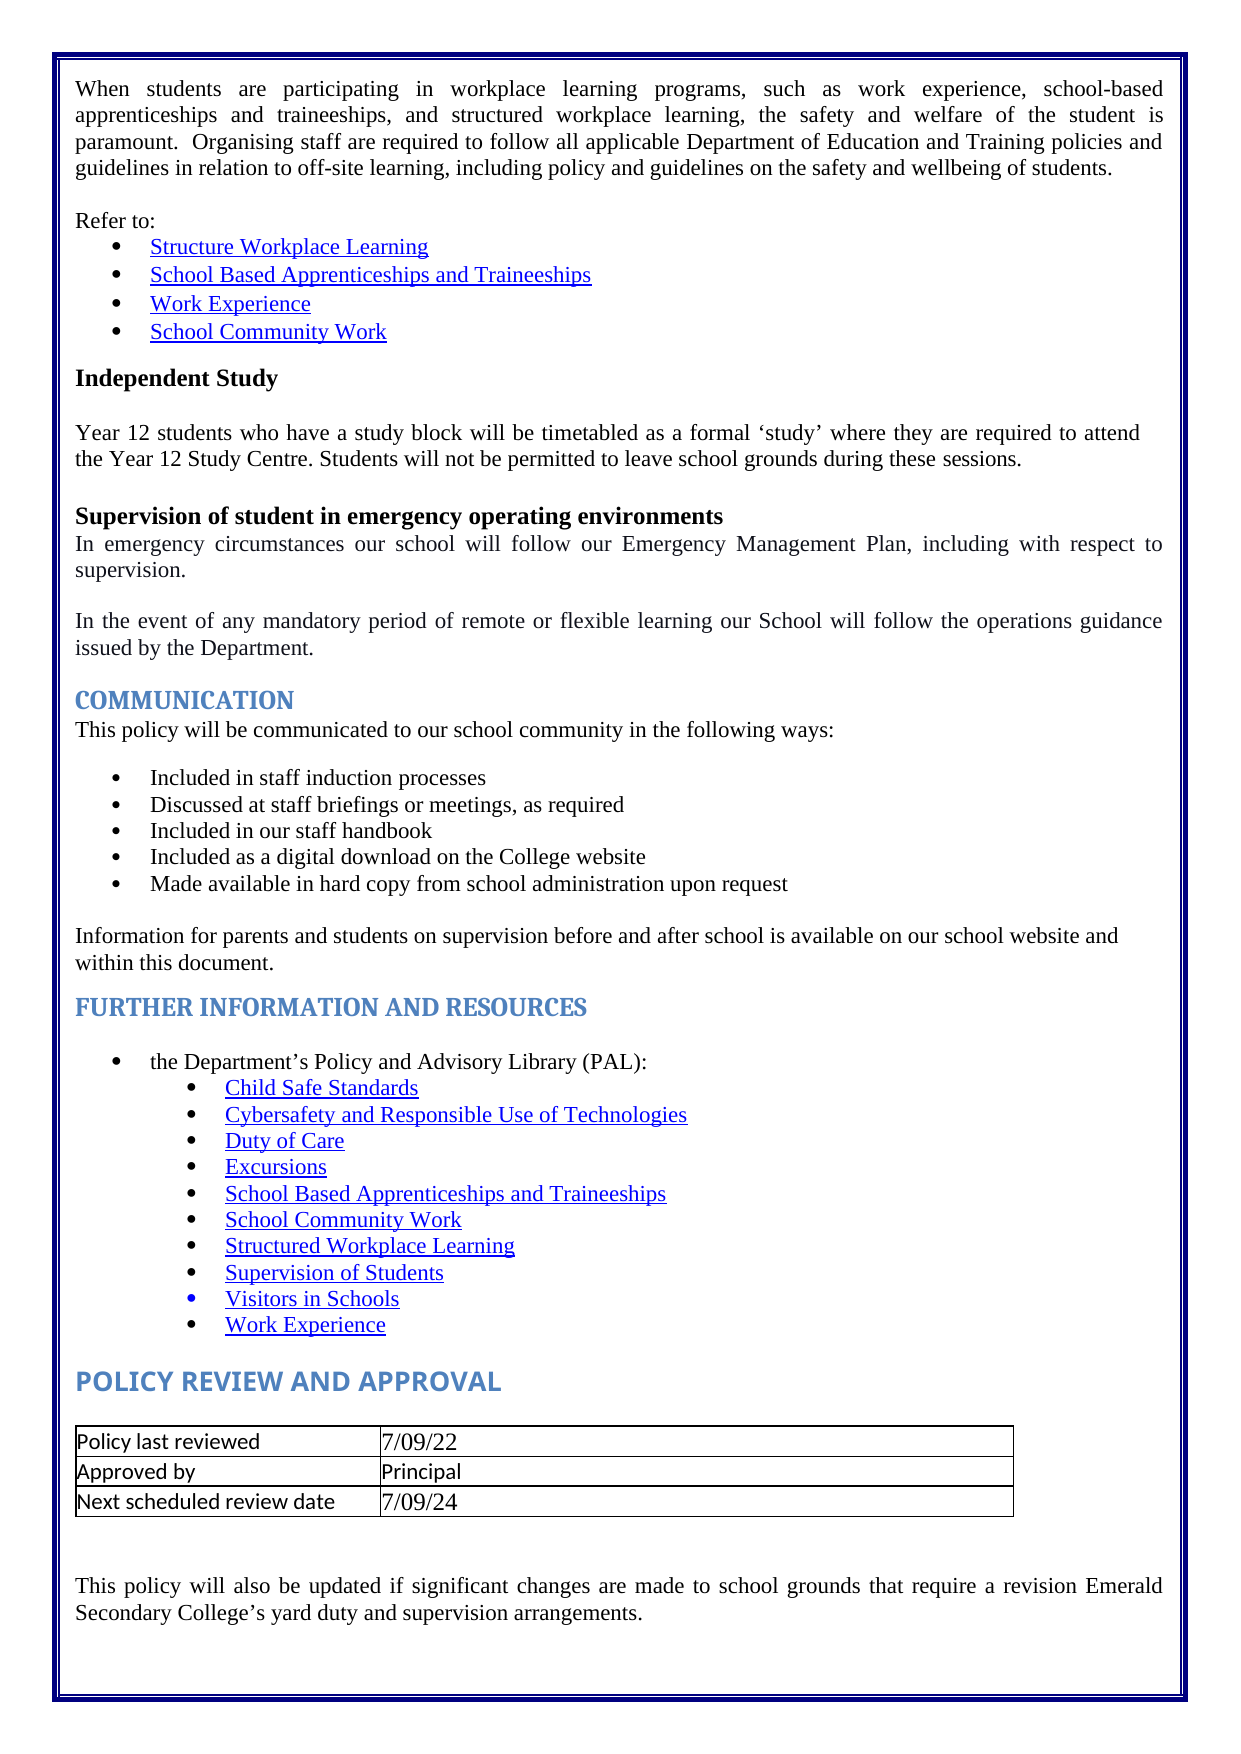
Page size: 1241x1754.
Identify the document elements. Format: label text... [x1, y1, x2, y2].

table_cell Principal [381, 1457, 1013, 1485]
list Included in our staff handbook [112, 817, 1165, 843]
table_header 7/09/22 [381, 1427, 1013, 1456]
list Supervision of Students [187, 1259, 1165, 1285]
list Structured Workplace Learning [187, 1232, 1165, 1259]
list Discussed at staff briefings or meetings, as required [112, 791, 1165, 817]
list Work Experience [187, 1312, 1165, 1338]
table_cell Next scheduled review date [77, 1487, 380, 1516]
list School Community Work [187, 1206, 1165, 1232]
table_header Policy last reviewed [77, 1427, 380, 1456]
table_cell 7/09/24 [381, 1487, 1013, 1516]
text Refer to: [75, 207, 1165, 233]
list Work Experience [112, 290, 1165, 316]
text This policy will also be updated if significant changes are made to school grounds that require a revision Emerald Secondary College’s yard duty and supervision arrangements. [75, 1573, 1165, 1625]
text COMMUNICATION [75, 685, 1165, 716]
list School Based Apprenticeships and Traineeships [187, 1180, 1165, 1206]
list Included in staff induction processes [112, 764, 1165, 791]
list Cybersafety and Responsible Use of Technologies [187, 1101, 1165, 1127]
list Child Safe Standards [187, 1074, 1165, 1101]
list Included as a digital download on the College website [112, 843, 1165, 870]
text When students are participating in workplace learning programs, such as work experience, school-based apprenticeships and traineeships, and structured workplace learning, the safety and welfare of the student is paramount. Organising staff are required to follow all applicable Department of Education and Training policies and guidelines in relation to off-site learning, including policy and guidelines on the safety and wellbeing of students. [75, 75, 1165, 180]
list School Community Work [112, 318, 1165, 345]
text In the event of any mandatory period of remote or flexible learning our School will follow the operations guidance issued by the Department. [75, 608, 1165, 660]
list Visitors in Schools [187, 1285, 1165, 1312]
list Structure Workplace Learning [112, 233, 1165, 259]
text This policy will be communicated to our school community in the following ways: [75, 716, 1165, 743]
list the Department’s Policy and Advisory Library (PAL): [112, 1048, 1165, 1074]
subtitle Supervision of student in emergency operating environments [75, 501, 1165, 530]
list Duty of Care [187, 1127, 1165, 1153]
list School Based Apprenticeships and Traineeships [112, 262, 1165, 288]
text Year 12 students who have a study block will be timetabled as a formal ‘study’ where they are required to attend the Year 12 Study Centre. Students will not be permitted to leave school grounds during these sessions. [75, 419, 1141, 472]
text Further Information and Resources [75, 992, 1165, 1023]
text POLICY REVIEW AND APPROVAL [75, 1363, 1165, 1400]
text Information for parents and students on supervision before and after school is available on our school website and within this document. [75, 922, 1165, 975]
text In emergency circumstances our school will follow our Emergency Management Plan, including with respect to supervision. [75, 530, 1165, 583]
list Made available in hard copy from school administration upon request [112, 870, 1165, 896]
subtitle Independent Study [75, 363, 1165, 392]
table_cell Approved by [77, 1457, 380, 1485]
list Excursions [187, 1153, 1165, 1180]
